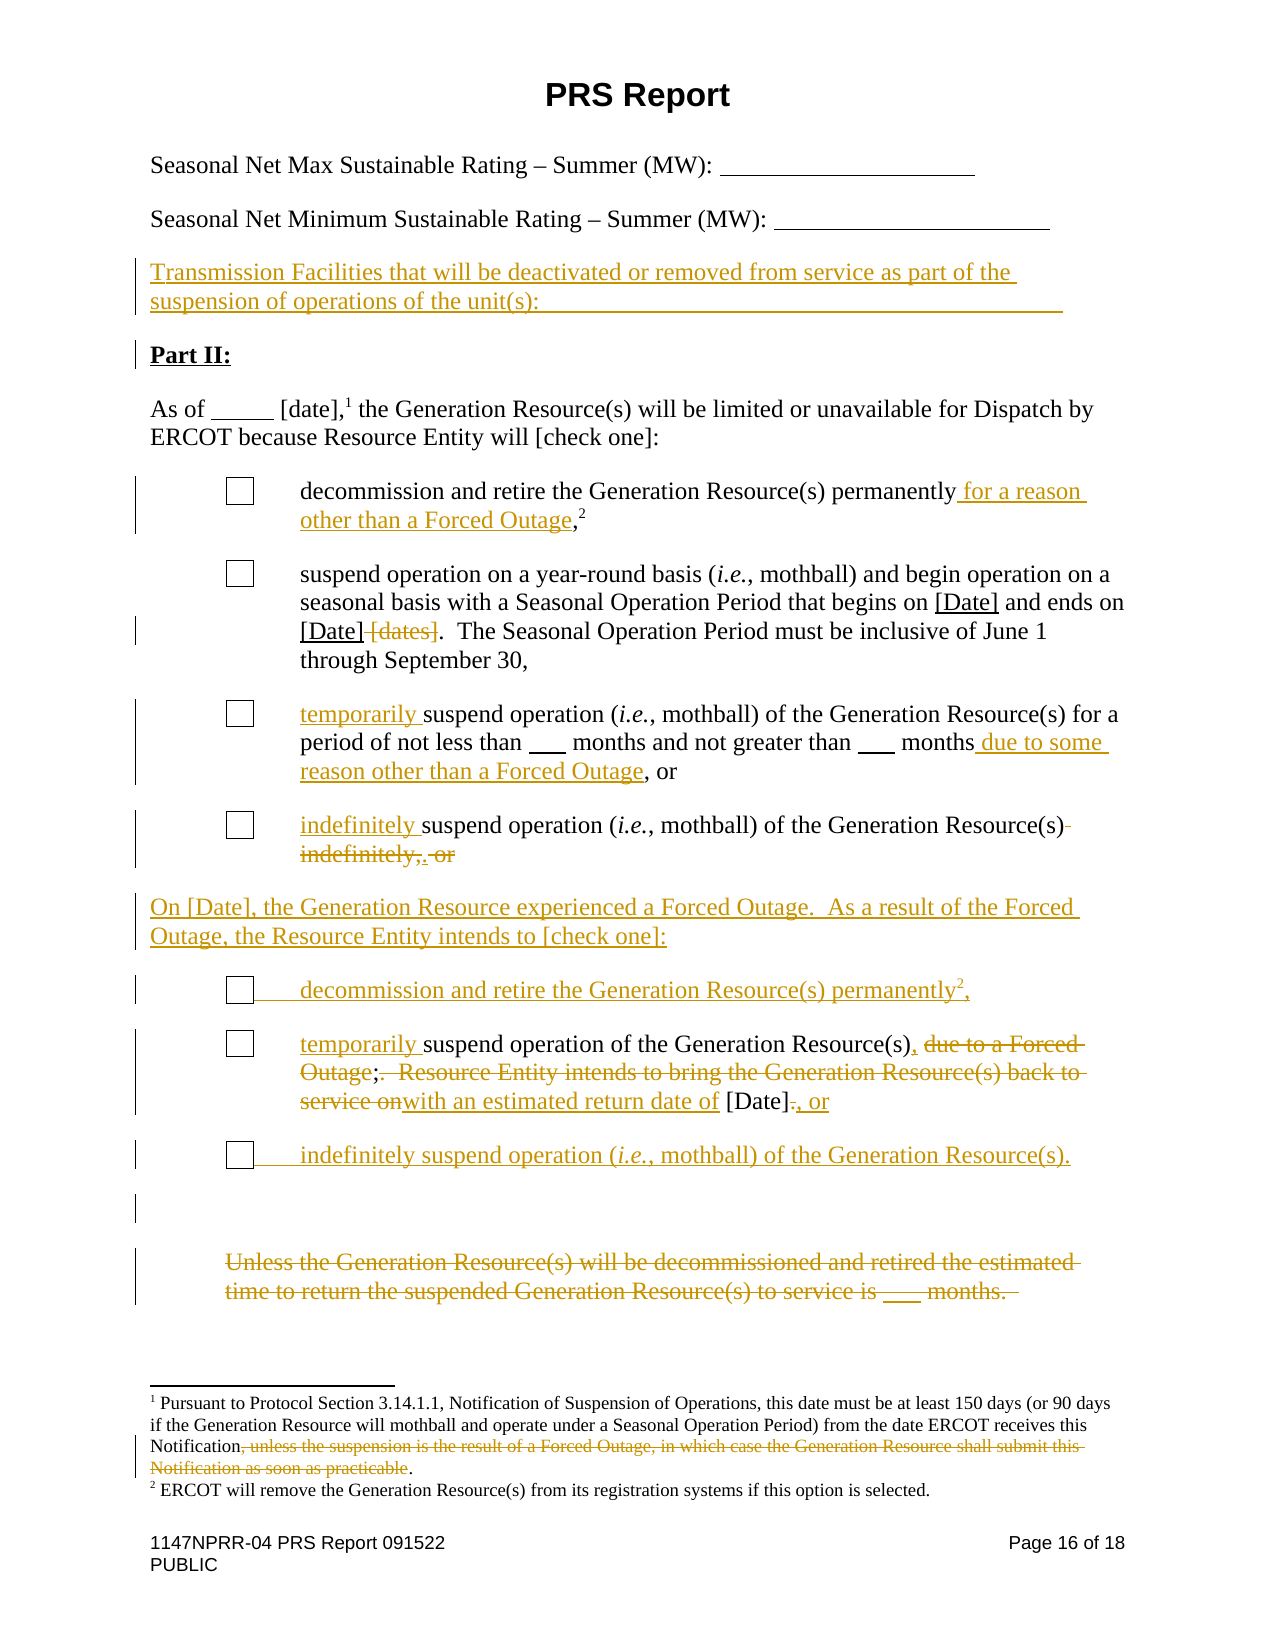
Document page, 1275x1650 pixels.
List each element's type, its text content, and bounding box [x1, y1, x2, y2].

text As of [date], the Generation Resource(s) will be limited or unavailable for Dispatch by ERCOT because Resource Entity will [check one]: [150, 394, 1125, 451]
text Seasonal Net Max Sustainable Rating – Summer (MW): [150, 150, 1125, 179]
list suspend operation of the Generation Resource(s) [Date] [225, 1029, 1125, 1115]
text Part II: [150, 340, 1125, 369]
list suspend operation on a year-round basis (i.e., mothball) and begin operation on a seasonal basis with a Seasonal Operation Period that begins on [Date] and ends on [Date]. The Seasonal Operation Period must be inclusive of June 1 through September 30, [225, 559, 1125, 674]
list suspend operation (i.e., mothball) of the Generation Resource(s) for a period of not less than months and not greater than months, or [225, 699, 1125, 785]
list decommission and retire the Generation Resource(s) permanently, [225, 476, 1125, 534]
list suspend operation (i.e., mothball) of the Generation Resource(s) [225, 810, 1125, 867]
text Seasonal Net Minimum Sustainable Rating – Summer (MW): [150, 204, 1125, 232]
